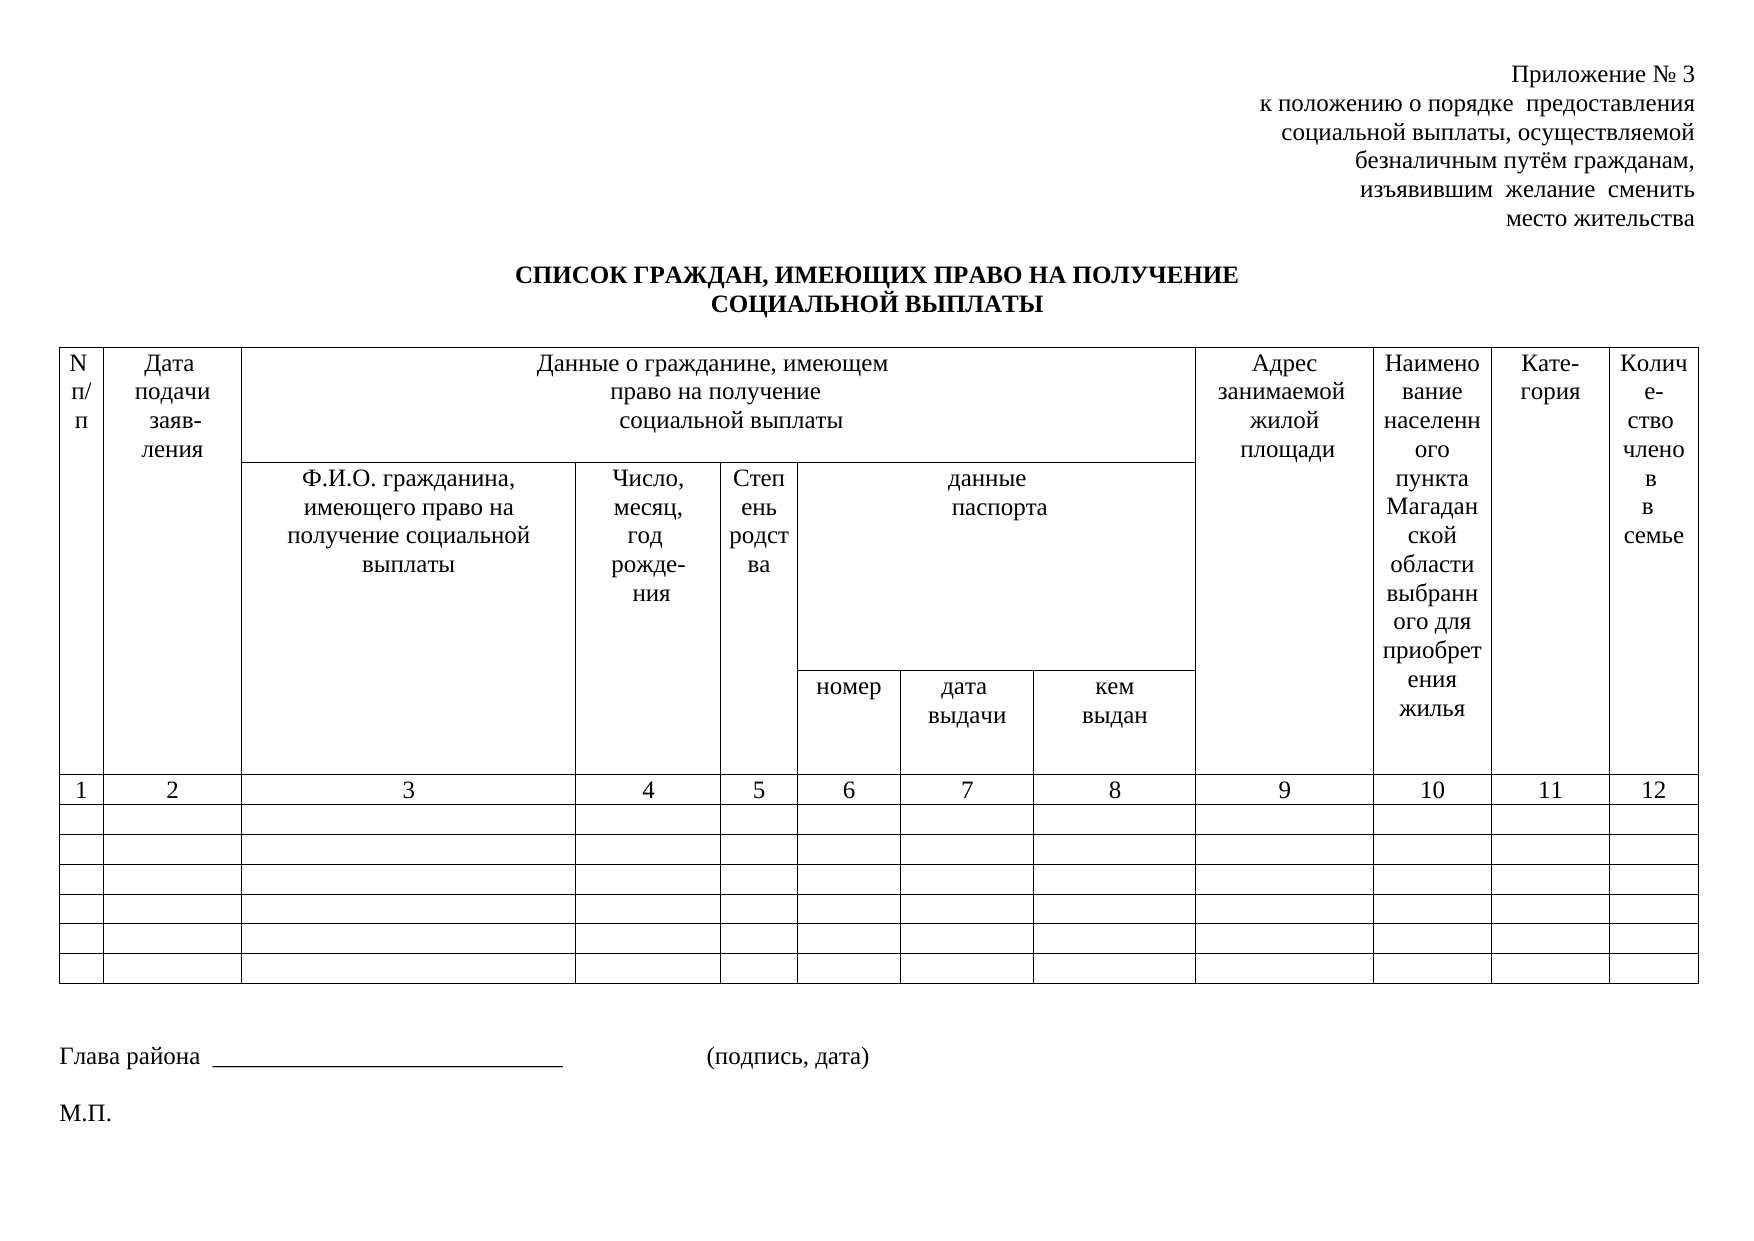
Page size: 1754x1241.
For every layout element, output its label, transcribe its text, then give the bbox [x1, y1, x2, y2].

table_cell [798, 924, 900, 953]
table_cell [798, 895, 900, 923]
table_cell [1610, 924, 1698, 953]
text М.П. [59, 1098, 1695, 1127]
table_cell [1492, 805, 1609, 834]
table_cell [576, 954, 720, 983]
table_cell [104, 954, 241, 983]
table_cell [1196, 895, 1373, 923]
text безналичным путём гражданам, [59, 145, 1695, 174]
table_cell [1492, 954, 1609, 983]
table_cell [60, 805, 103, 834]
table_cell [901, 924, 1033, 953]
table_header N п/п [60, 348, 103, 774]
table_cell [1196, 835, 1373, 864]
table_cell [798, 835, 900, 864]
table_cell 1 [60, 775, 103, 804]
table_cell [104, 805, 241, 834]
table_cell [576, 924, 720, 953]
table_cell [104, 835, 241, 864]
table_cell [242, 835, 575, 864]
table_cell [60, 865, 103, 893]
table_cell [901, 895, 1033, 923]
table_cell [576, 805, 720, 834]
text Глава района ____________________________ (подпись, дата) [59, 1041, 1695, 1070]
table_cell [104, 895, 241, 923]
table_cell Число, месяц, год рожде- ния [576, 463, 720, 774]
table_cell 12 [1610, 775, 1698, 804]
table_cell [901, 805, 1033, 834]
table_cell [901, 835, 1033, 864]
table_cell [721, 865, 797, 893]
table_cell [1374, 954, 1491, 983]
table_cell [60, 954, 103, 983]
table_cell [60, 924, 103, 953]
table_cell [1492, 865, 1609, 893]
table_cell [1610, 954, 1698, 983]
table_cell [242, 865, 575, 893]
table_cell [1034, 954, 1195, 983]
table_cell [1196, 805, 1373, 834]
table_cell [721, 835, 797, 864]
table_cell 9 [1196, 775, 1373, 804]
table_cell [1196, 954, 1373, 983]
table_cell [1034, 895, 1195, 923]
table_cell [60, 895, 103, 923]
table_cell кем выдан [1034, 671, 1195, 774]
table_header Наименование населенного пункта Магаданской области выбранного для приобретения жилья [1374, 348, 1491, 774]
table_cell [1610, 835, 1698, 864]
table_header Кате- гория [1492, 348, 1609, 774]
table_header Адрес занимаемой жилой площади [1196, 348, 1373, 774]
table_cell [798, 954, 900, 983]
table_cell данные паспорта [798, 463, 1195, 670]
table_cell [901, 954, 1033, 983]
text СОЦИАЛЬНОЙ ВЫПЛАТЫ [59, 289, 1695, 318]
text Приложение № 3 [59, 59, 1695, 88]
table_cell 8 [1034, 775, 1195, 804]
table_cell [1374, 835, 1491, 864]
table_cell [242, 954, 575, 983]
table_cell [798, 865, 900, 893]
table_cell [1610, 895, 1698, 923]
table_cell [576, 895, 720, 923]
table_cell [901, 865, 1033, 893]
table_cell [60, 835, 103, 864]
table_cell [104, 865, 241, 893]
table_cell [104, 924, 241, 953]
table_cell [242, 895, 575, 923]
table_cell 5 [721, 775, 797, 804]
table_cell [1610, 865, 1698, 893]
table_cell [1196, 924, 1373, 953]
table_header Дата подачи заяв- ления [104, 348, 241, 774]
table_cell [1374, 924, 1491, 953]
table_cell [721, 924, 797, 953]
table_header Данные о гражданине, имеющем право на получение социальной выплаты [242, 348, 1195, 462]
table_cell [1374, 865, 1491, 893]
table_header Количе- ство членов в семье [1610, 348, 1698, 774]
table_cell [1034, 865, 1195, 893]
table_cell 6 [798, 775, 900, 804]
text социальной выплаты, осуществляемой [59, 117, 1695, 145]
table_cell [1374, 895, 1491, 923]
table_cell [576, 865, 720, 893]
table_cell [576, 835, 720, 864]
text место жительства [59, 203, 1695, 232]
table_cell [798, 805, 900, 834]
table_cell 11 [1492, 775, 1609, 804]
text изъявившим желание сменить [59, 174, 1695, 203]
table_cell [721, 805, 797, 834]
table_cell [1374, 805, 1491, 834]
table_cell дата выдачи [901, 671, 1033, 774]
table_cell [721, 954, 797, 983]
table_cell Ф.И.О. гражданина, имеющего право на получение социальной выплаты [242, 463, 575, 774]
table_cell [1492, 835, 1609, 864]
table_cell [1034, 924, 1195, 953]
table_cell Степень родства [721, 463, 797, 774]
table_cell [1610, 805, 1698, 834]
table_cell 3 [242, 775, 575, 804]
table_cell номер [798, 671, 900, 774]
table_cell [242, 924, 575, 953]
table_cell 2 [104, 775, 241, 804]
text к положению о порядке предоставления [59, 88, 1695, 117]
table_cell [1034, 835, 1195, 864]
table_cell [1034, 805, 1195, 834]
text СПИСОК ГРАЖДАН, ИМЕЮЩИХ ПРАВО НА ПОЛУЧЕНИЕ [59, 260, 1695, 289]
table_cell [1492, 924, 1609, 953]
table_cell [721, 895, 797, 923]
table_cell [242, 805, 575, 834]
table_cell 7 [901, 775, 1033, 804]
table_cell 4 [576, 775, 720, 804]
table_cell [1196, 865, 1373, 893]
table_cell 10 [1374, 775, 1491, 804]
table_cell [1492, 895, 1609, 923]
